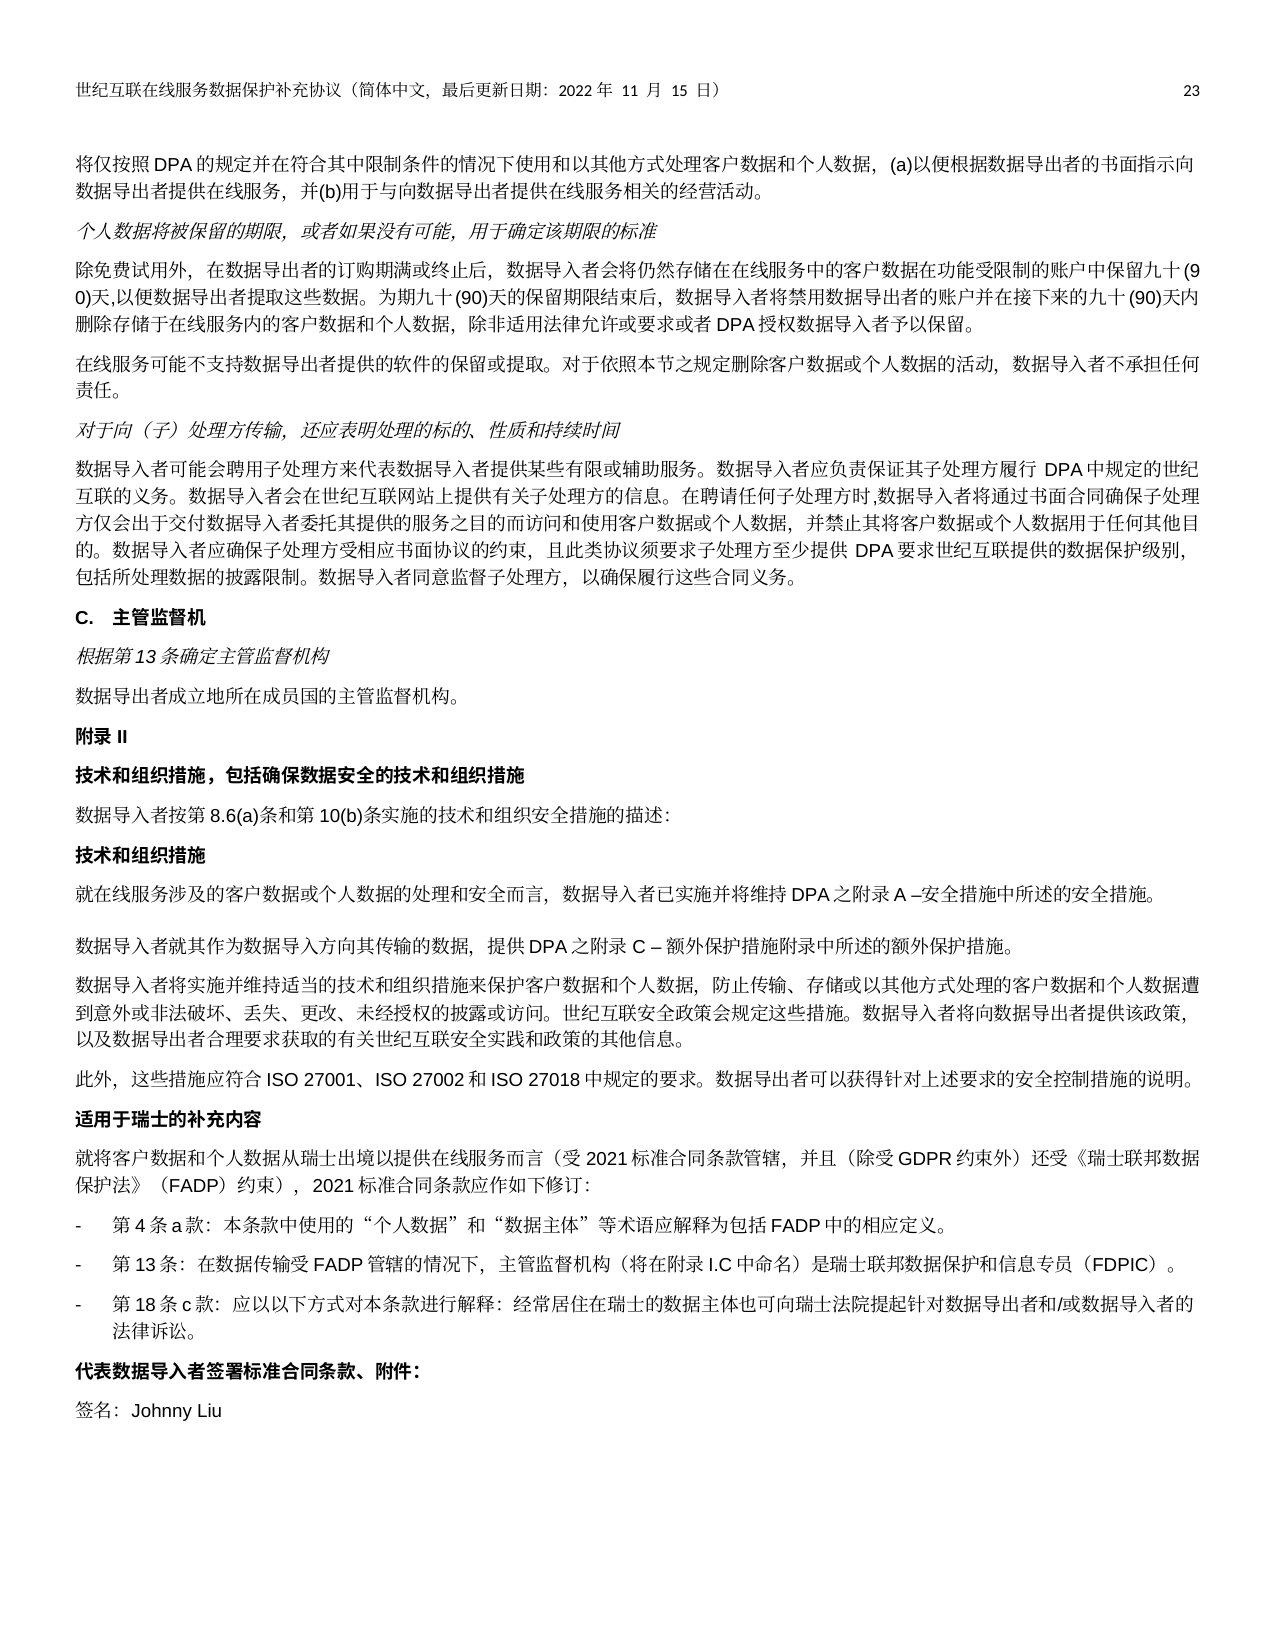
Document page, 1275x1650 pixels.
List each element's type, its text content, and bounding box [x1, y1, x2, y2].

list 个人数据将被保留的期限，或者如果没有可能，用于确定该期限的标准 [75, 216, 1200, 243]
list 将仅按照DPA的规定并在符合其中限制条件的情况下使用和以其他方式处理客户数据和个人数据，(a)以便根据数据导出者的书面指示向数据导出者提供在线服务，并(b)用于与向数据导出者提供在线服务相关的经营活动。 [75, 150, 1200, 204]
list 技术和组织措施，包括确保数据安全的技术和组织措施 [75, 761, 1200, 788]
text 此外，这些措施应符合ISO 27001、ISO 27002和ISO 27018中规定的要求。数据导出者可以获得针对上述要求的安全控制措施的说明。 [75, 1065, 1200, 1092]
list 第18条c款：应以以下方式对本条款进行解释：经常居住在瑞士的数据主体也可向瑞士法院提起针对数据导出者和/或数据导入者的法律诉讼。 [75, 1290, 1200, 1344]
list 主管监督机 [75, 603, 1200, 630]
list 签名：Johnny Liu [75, 1396, 1200, 1423]
list 数据导入者可能会聘用子处理方来代表数据导入者提供某些有限或辅助服务。数据导入者应负责保证其子处理方履行DPA中规定的世纪互联的义务。数据导入者会在世纪互联网站上提供有关子处理方的信息。在聘请任何子处理方时,数据导入者将通过书面合同确保子处理方仅会出于交付数据导入者委托其提供的服务之目的而访问和使用客户数据或个人数据，并禁止其将客户数据或个人数据用于任何其他目的。数据导入者应确保子处理方受相应书面协议的约束，且此类协议须要求子处理方至少提供DPA要求世纪互联提供的数据保护级别，包括所处理数据的披露限制。数据导入者同意监督子处理方，以确保履行这些合同义务。 [75, 455, 1200, 590]
list 数据导入者按第8.6(a)条和第10(b)条实施的技术和组织安全措施的描述： [75, 801, 1200, 828]
list 适用于瑞士的补充内容 [75, 1104, 1200, 1131]
list 数据导入者就其作为数据导入方向其传输的数据，提供DPA之附录 C – 额外保护措施附录中所述的额外保护措施。 [75, 932, 1200, 959]
list 在线服务可能不支持数据导出者提供的软件的保留或提取。对于依照本节之规定删除客户数据或个人数据的活动，数据导入者不承担任何责任。 [75, 349, 1200, 403]
text 数据导入者将实施并维持适当的技术和组织措施来保护客户数据和个人数据，防止传输、存储或以其他方式处理的客户数据和个人数据遭到意外或非法破坏、丢失、更改、未经授权的披露或访问。世纪互联安全政策会规定这些措施。数据导入者将向数据导出者提供该政策，以及数据导出者合理要求获取的有关世纪互联安全实践和政策的其他信息。 [75, 971, 1200, 1052]
list 代表数据导入者签署标准合同条款、附件： [75, 1356, 1200, 1384]
list 技术和组织措施 [75, 840, 1200, 867]
list 第4条a款：本条款中使用的“个人数据”和“数据主体”等术语应解释为包括FADP中的相应定义。 [75, 1210, 1200, 1238]
list 就在线服务涉及的客户数据或个人数据的处理和安全而言，数据导入者已实施并将维持DPA之附录A –安全措施中所述的安全措施。 [75, 880, 1200, 907]
list 除免费试用外，在数据导出者的订购期满或终止后，数据导入者会将仍然存储在在线服务中的客户数据在功能受限制的账户中保留九十(90)天,以便数据导出者提取这些数据。为期九十(90)天的保留期限结束后，数据导入者将禁用数据导出者的账户并在接下来的九十(90)天内删除存储于在线服务内的客户数据和个人数据，除非适用法律允许或要求或者DPA授权数据导入者予以保留。 [75, 256, 1200, 337]
list 对于向（子）处理方传输，还应表明处理的标的、性质和持续时间 [75, 416, 1200, 443]
list 根据第13条确定主管监督机构 [75, 642, 1200, 669]
list 数据导出者成立地所在成员国的主管监督机构。 [75, 682, 1200, 709]
list 就将客户数据和个人数据从瑞士出境以提供在线服务而言（受2021标准合同条款管辖，并且（除受GDPR约束外）还受《瑞士联邦数据保护法》（FADP）约束），2021标准合同条款应作如下修订： [75, 1144, 1200, 1198]
list 第13条：在数据传输受FADP管辖的情况下，主管监督机构（将在附录I.C中命名）是瑞士联邦数据保护和信息专员（FDPIC）。 [75, 1250, 1200, 1277]
